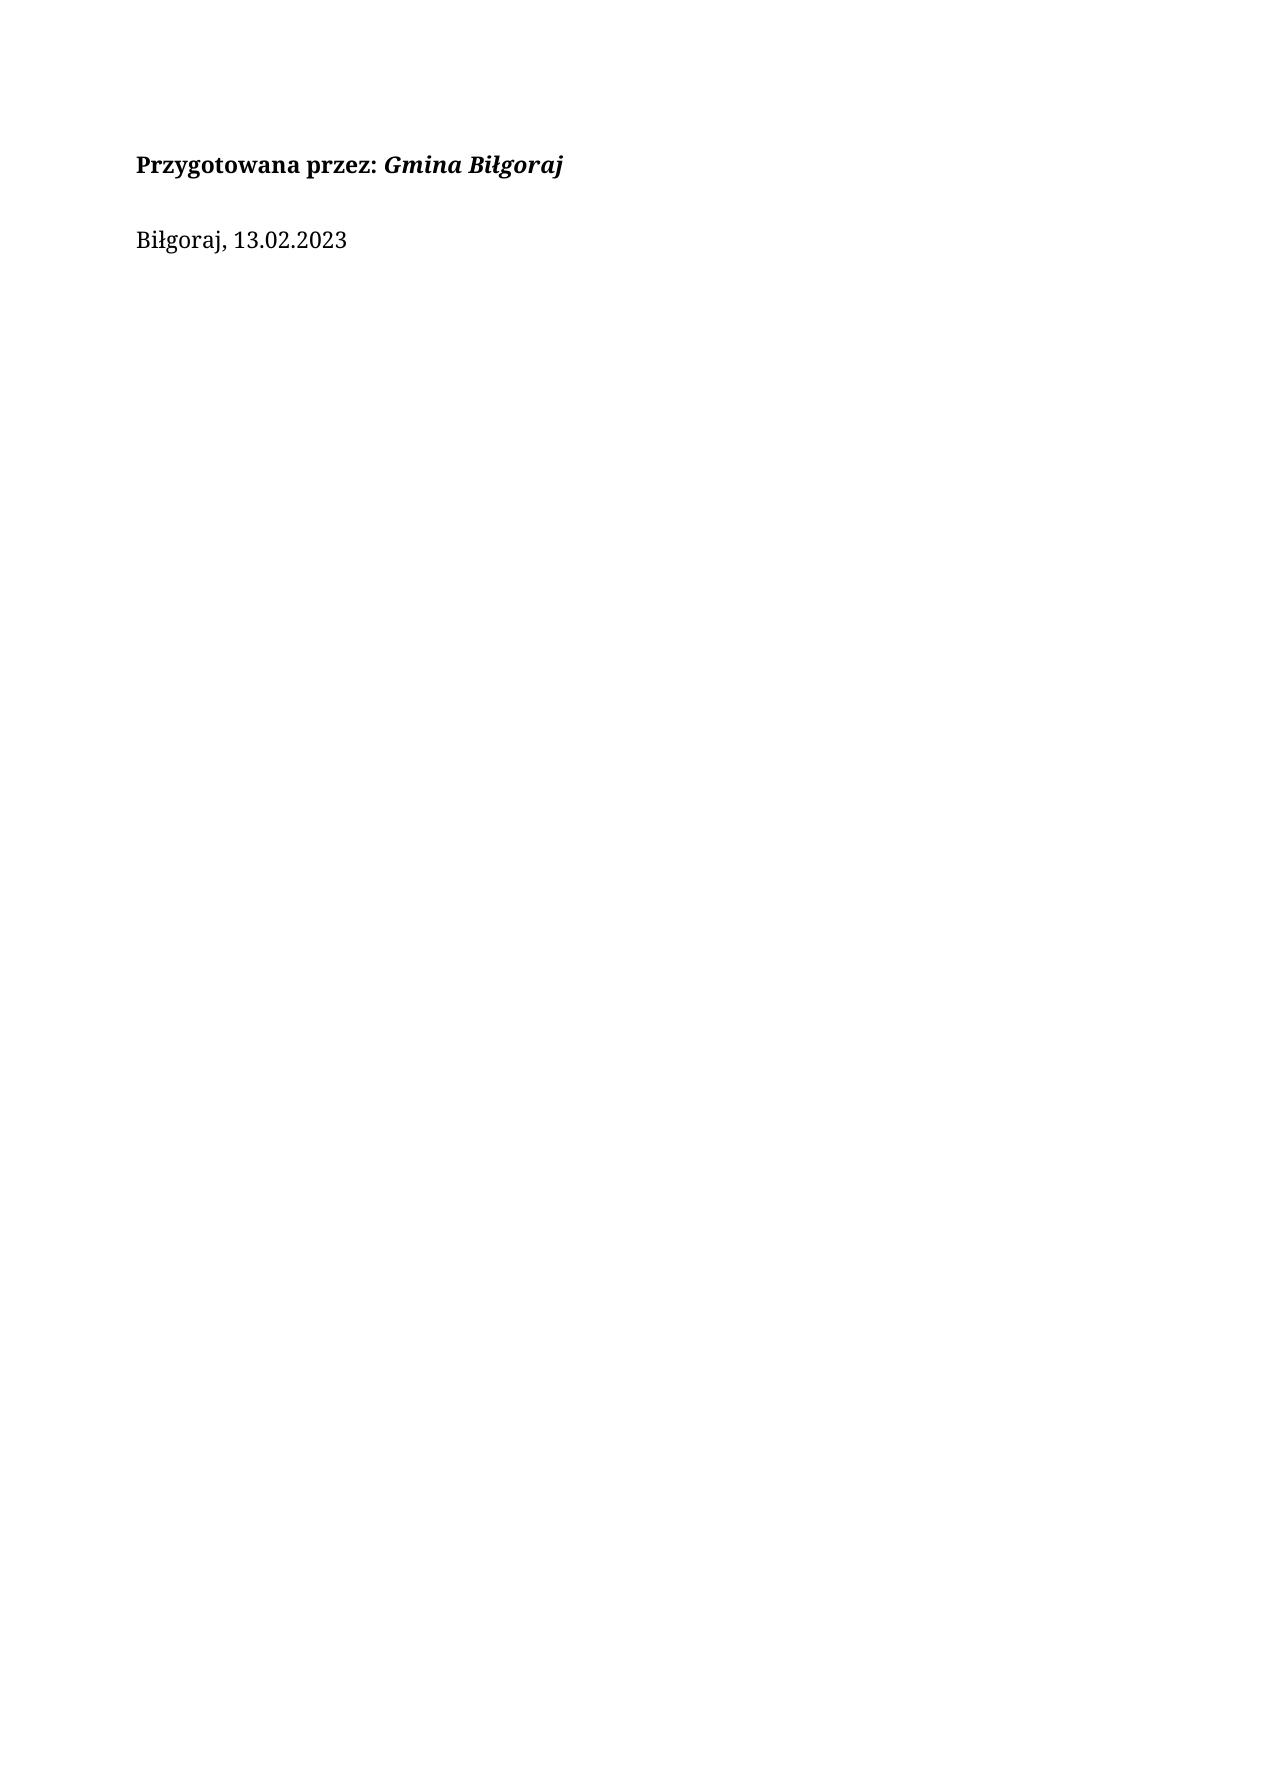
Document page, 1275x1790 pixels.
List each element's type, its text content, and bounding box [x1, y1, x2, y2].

text Biłgoraj, 13.02.2023 [136, 224, 1157, 256]
text Przygotowana przez: Gmina Biłgoraj [136, 149, 1262, 181]
